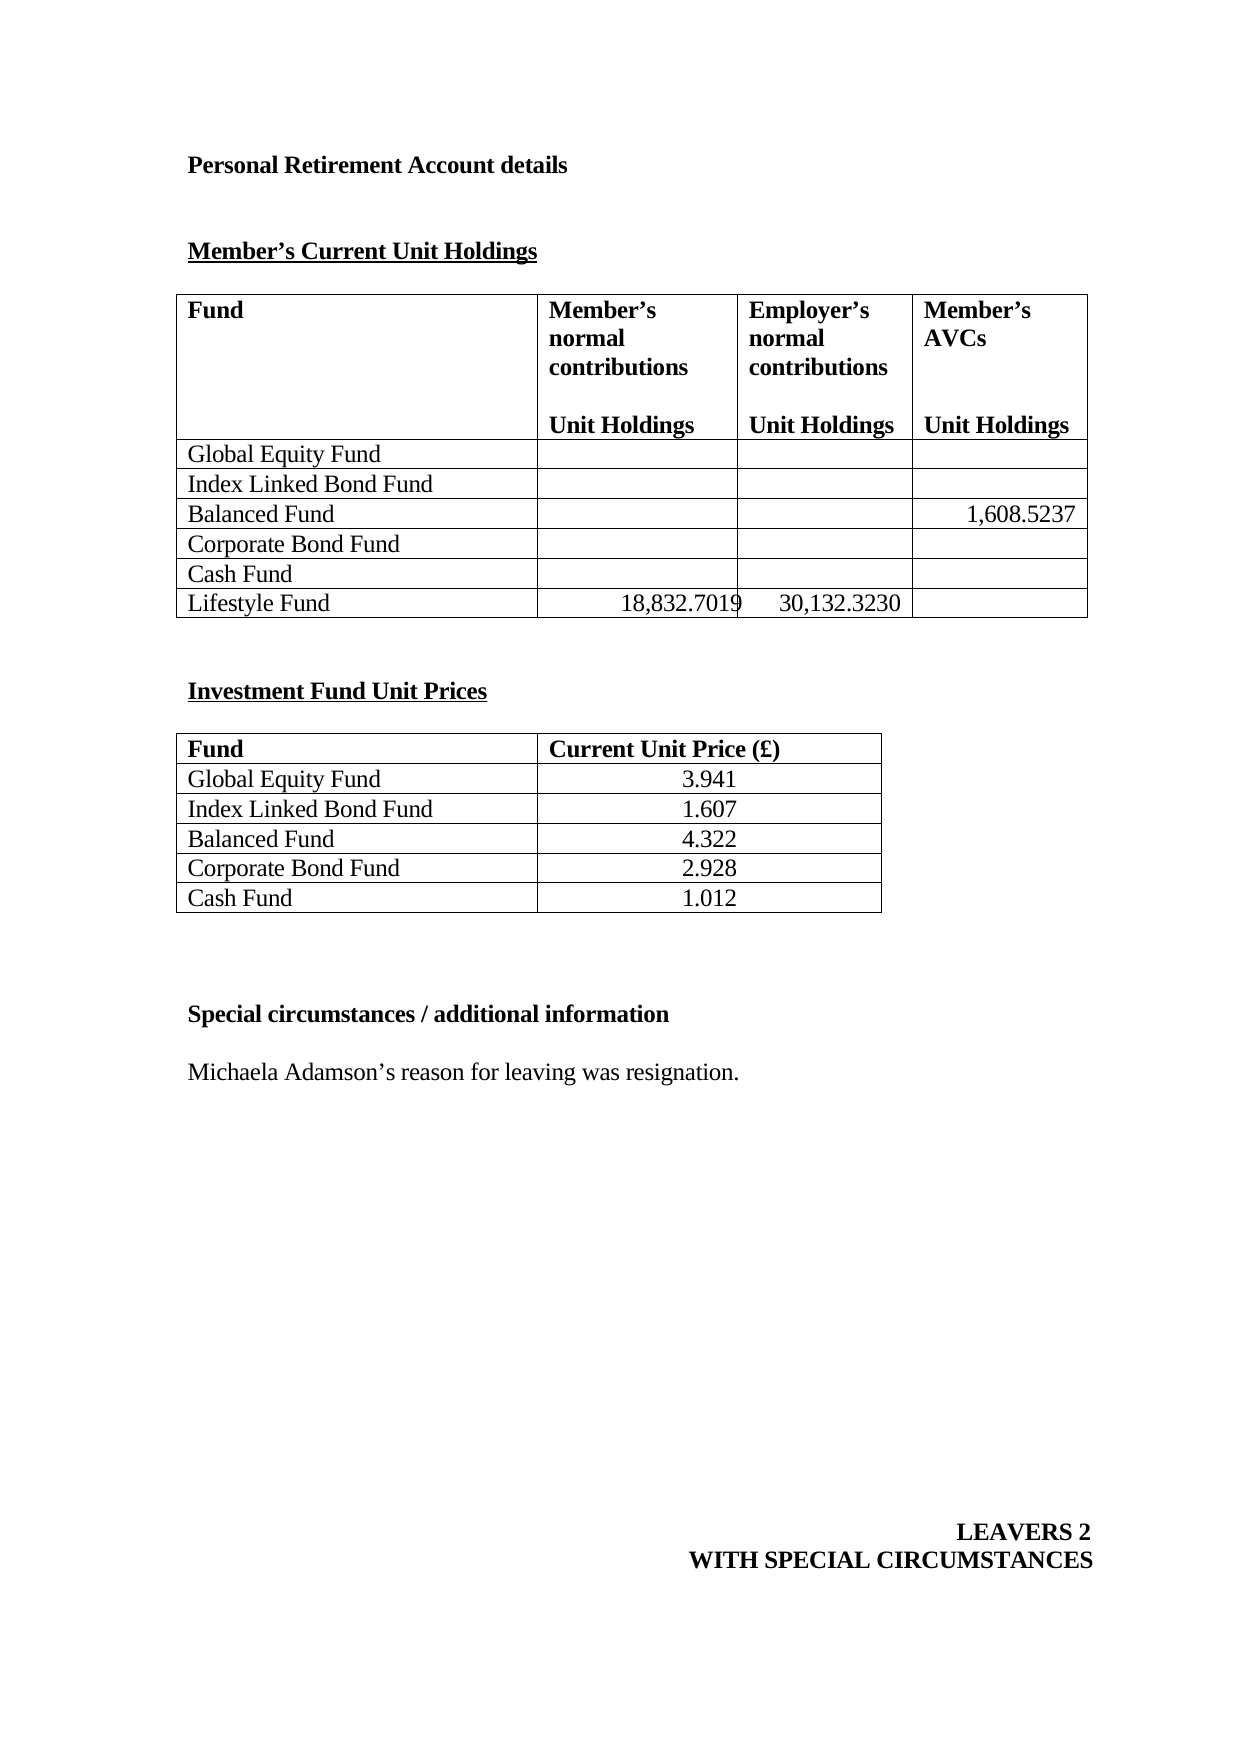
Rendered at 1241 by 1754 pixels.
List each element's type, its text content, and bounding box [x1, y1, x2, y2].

table_cell Corporate Bond Fund [177, 529, 537, 558]
subtitle WITH SPECIAL CIRCUMSTANCES [187, 1546, 1103, 1574]
table_cell [913, 589, 1087, 617]
table_cell 30,132.3230 [738, 589, 912, 617]
text Personal Retirement Account details [187, 150, 1093, 179]
table_cell [913, 440, 1087, 468]
table_cell Global Equity Fund [177, 440, 537, 468]
table_cell Index Linked Bond Fund [177, 794, 537, 823]
table_header Employer’s normal contributions Unit Holdings [738, 295, 912, 438]
table_cell [538, 469, 737, 498]
text Investment Fund Unit Prices [187, 676, 1093, 704]
table_cell 1.012 [538, 883, 881, 912]
table_cell 2.928 [538, 854, 881, 882]
table_cell 18,832.7019 [538, 589, 737, 617]
table_cell [538, 559, 737, 587]
table_cell 4.322 [538, 824, 881, 852]
table_cell [538, 499, 737, 528]
table_cell [738, 440, 912, 468]
text Member’s Current Unit Holdings [187, 236, 1093, 265]
table_cell [913, 469, 1087, 498]
table_cell 3.941 [538, 764, 881, 793]
table_cell 1.607 [538, 794, 881, 823]
table_cell Lifestyle Fund [177, 589, 537, 617]
table_cell Cash Fund [177, 559, 537, 587]
table_cell [738, 529, 912, 558]
table_cell Corporate Bond Fund [177, 854, 537, 882]
table_cell 1,608.5237 [913, 499, 1087, 528]
table_cell Global Equity Fund [177, 764, 537, 793]
table_header Fund [177, 734, 537, 763]
table_cell [738, 499, 912, 528]
table_cell [738, 469, 912, 498]
text Special circumstances / additional information [187, 999, 1093, 1028]
table_header Fund [177, 295, 537, 438]
table_cell [538, 529, 737, 558]
table_cell [913, 559, 1087, 587]
table_cell Index Linked Bond Fund [177, 469, 537, 498]
text Michaela Adamson’s reason for leaving was resignation. [187, 1057, 1093, 1086]
table_cell Balanced Fund [177, 824, 537, 852]
table_cell [738, 559, 912, 587]
table_cell [538, 440, 737, 468]
table_cell Cash Fund [177, 883, 537, 912]
table_header Member’s normal contributions Unit Holdings [538, 295, 737, 438]
table_header Member’s AVCs Unit Holdings [913, 295, 1087, 438]
table_cell [913, 529, 1087, 558]
text LEAVERS 2 [337, 1517, 1099, 1546]
table_cell Balanced Fund [177, 499, 537, 528]
table_header Current Unit Price (£) [538, 734, 881, 763]
